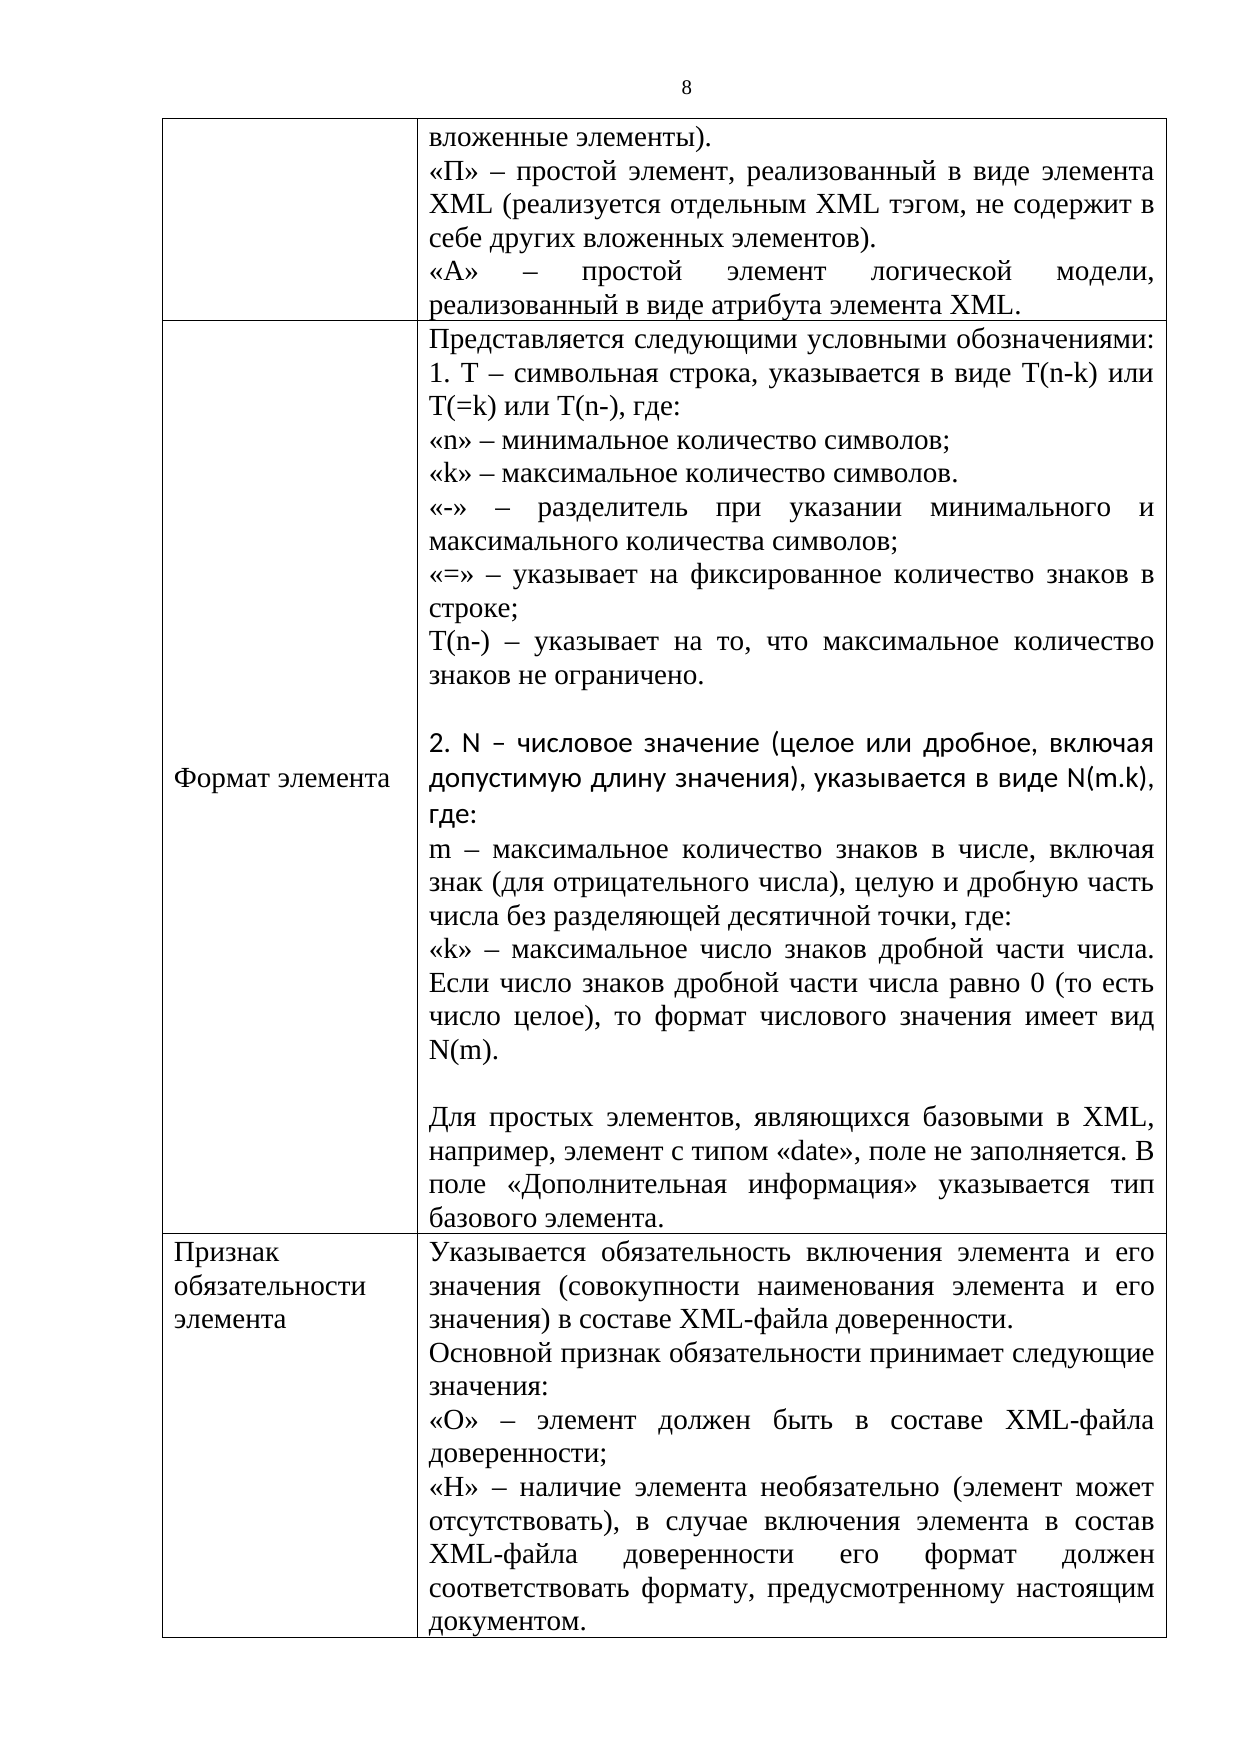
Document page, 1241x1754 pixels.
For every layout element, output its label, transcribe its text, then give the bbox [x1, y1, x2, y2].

table_cell Формат элемента [163, 321, 417, 1233]
table_cell Представляется следующими условными обозначениями: 1. Т – символьная строка, указывается в виде Т(n-k) или T(=k) или Т(n-), где: «n» – минимальное количество символов; «k» – максимальное количество символов. «-» – разделитель при указании минимального и максимального количества символов; «=» – указывает на фиксированное количество знаков в строке; Т(n-) – указывает на то, что максимальное количество знаков не ограничено. 2. N – числовое значение (целое или дробное, включая допустимую длину значения), указывается в виде N(m.k), где: m – максимальное количество знаков в числе, включая знак (для отрицательного числа), целую и дробную часть числа без разделяющей десятичной точки, где: «k» – максимальное число знаков дробной части числа. Если число знаков дробной части числа равно 0 (то есть число целое), то формат числового значения имеет вид N(m). Для простых элементов, являющихся базовыми в XML, например, элемент с типом «date», поле не заполняется. В поле «Дополнительная информация» указывается тип базового элемента. [418, 321, 1166, 1233]
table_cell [418, 1234, 1166, 1637]
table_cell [418, 119, 1166, 320]
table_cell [163, 1234, 417, 1637]
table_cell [163, 119, 417, 320]
